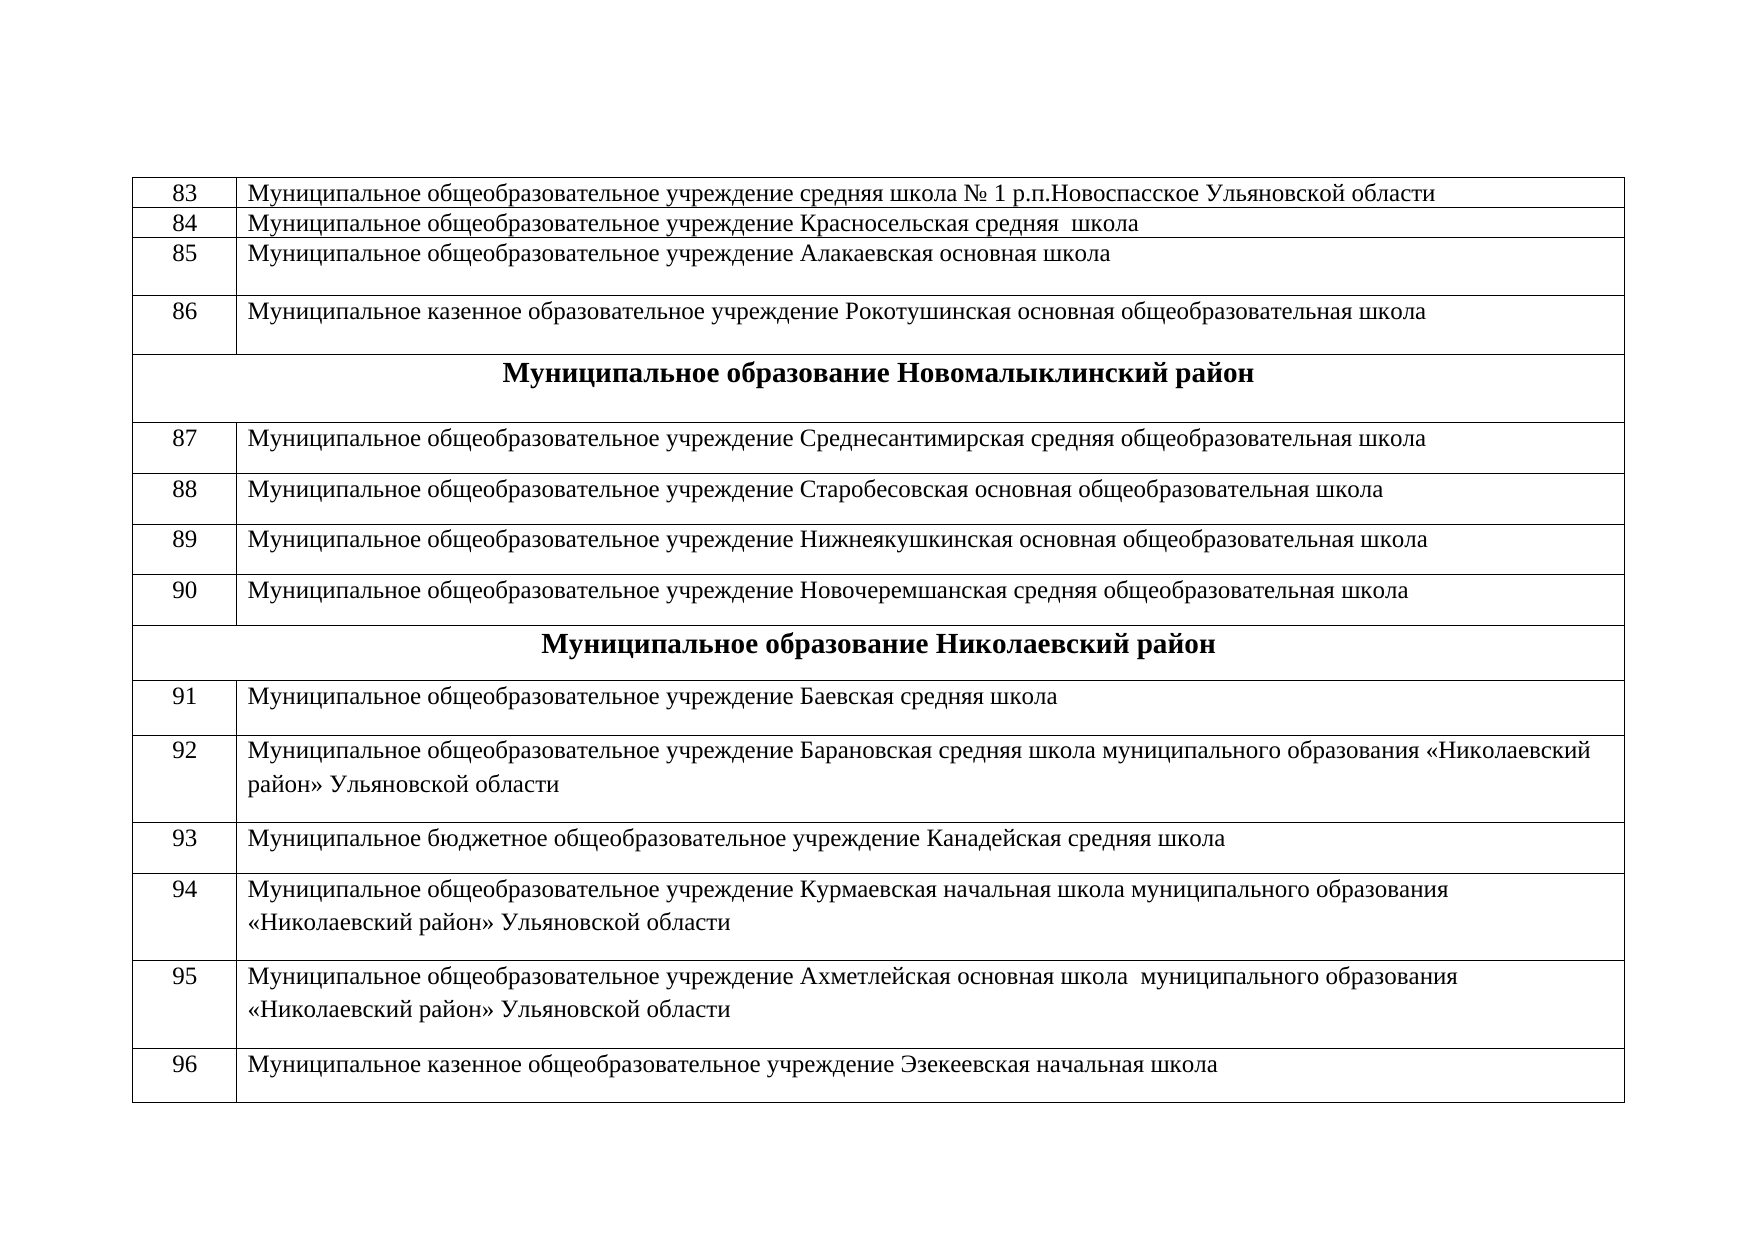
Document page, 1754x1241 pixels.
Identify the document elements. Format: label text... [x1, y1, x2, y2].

table_cell 87 [133, 423, 236, 473]
table_cell Муниципальное общеобразовательное учреждение Баевская средняя школа [237, 681, 1624, 734]
table_cell Муниципальное общеобразовательное учреждение Ахметлейская основная школа муниципального образования «Николаевский район» Ульяновской области [237, 961, 1624, 1048]
table_cell Муниципальное общеобразовательное учреждение Старобесовская основная общеобразовательная школа [237, 474, 1624, 523]
table_cell 95 [133, 961, 236, 1048]
table_cell 83 [133, 178, 236, 207]
table_cell Муниципальное образование Николаевский район [133, 626, 1624, 680]
table_cell 96 [133, 1049, 236, 1102]
table_cell Муниципальное образование Новомалыклинский район [133, 355, 1624, 422]
table_cell Муниципальное общеобразовательное учреждение Барановская средняя школа муниципального образования «Николаевский район» Ульяновской области [237, 736, 1624, 822]
table_cell Муниципальное общеобразовательное учреждение Красносельская средняя школа [237, 208, 1624, 237]
table_cell 88 [133, 474, 236, 523]
table_cell Муниципальное общеобразовательное учреждение Нижнеякушкинская основная общеобразовательная школа [237, 525, 1624, 574]
table_cell 91 [133, 681, 236, 734]
table_cell 89 [133, 525, 236, 574]
table_cell Муниципальное общеобразовательное учреждение Среднесантимирская средняя общеобразовательная школа [237, 423, 1624, 473]
table_cell 90 [133, 575, 236, 625]
table_cell 93 [133, 823, 236, 873]
table_cell 84 [133, 208, 236, 237]
table_cell Муниципальное казенное образовательное учреждение Рокотушинская основная общеобразовательная школа [237, 296, 1624, 354]
table_cell 86 [133, 296, 236, 354]
table_cell 92 [133, 736, 236, 822]
table_cell Муниципальное казенное общеобразовательное учреждение Эзекеевская начальная школа [237, 1049, 1624, 1102]
table_cell Муниципальное общеобразовательное учреждение Новочеремшанская средняя общеобразовательная школа [237, 575, 1624, 625]
table_cell Муниципальное общеобразовательное учреждение средняя школа № 1 р.п.Новоспасское Ульяновской области [237, 178, 1624, 207]
table_cell 85 [133, 238, 236, 295]
table_cell Муниципальное бюджетное общеобразовательное учреждение Канадейская средняя школа [237, 823, 1624, 873]
table_cell Муниципальное общеобразовательное учреждение Курмаевская начальная школа муниципального образования «Николаевский район» Ульяновской области [237, 874, 1624, 960]
table_cell 94 [133, 874, 236, 960]
table_cell Муниципальное общеобразовательное учреждение Алакаевская основная школа [237, 238, 1624, 295]
